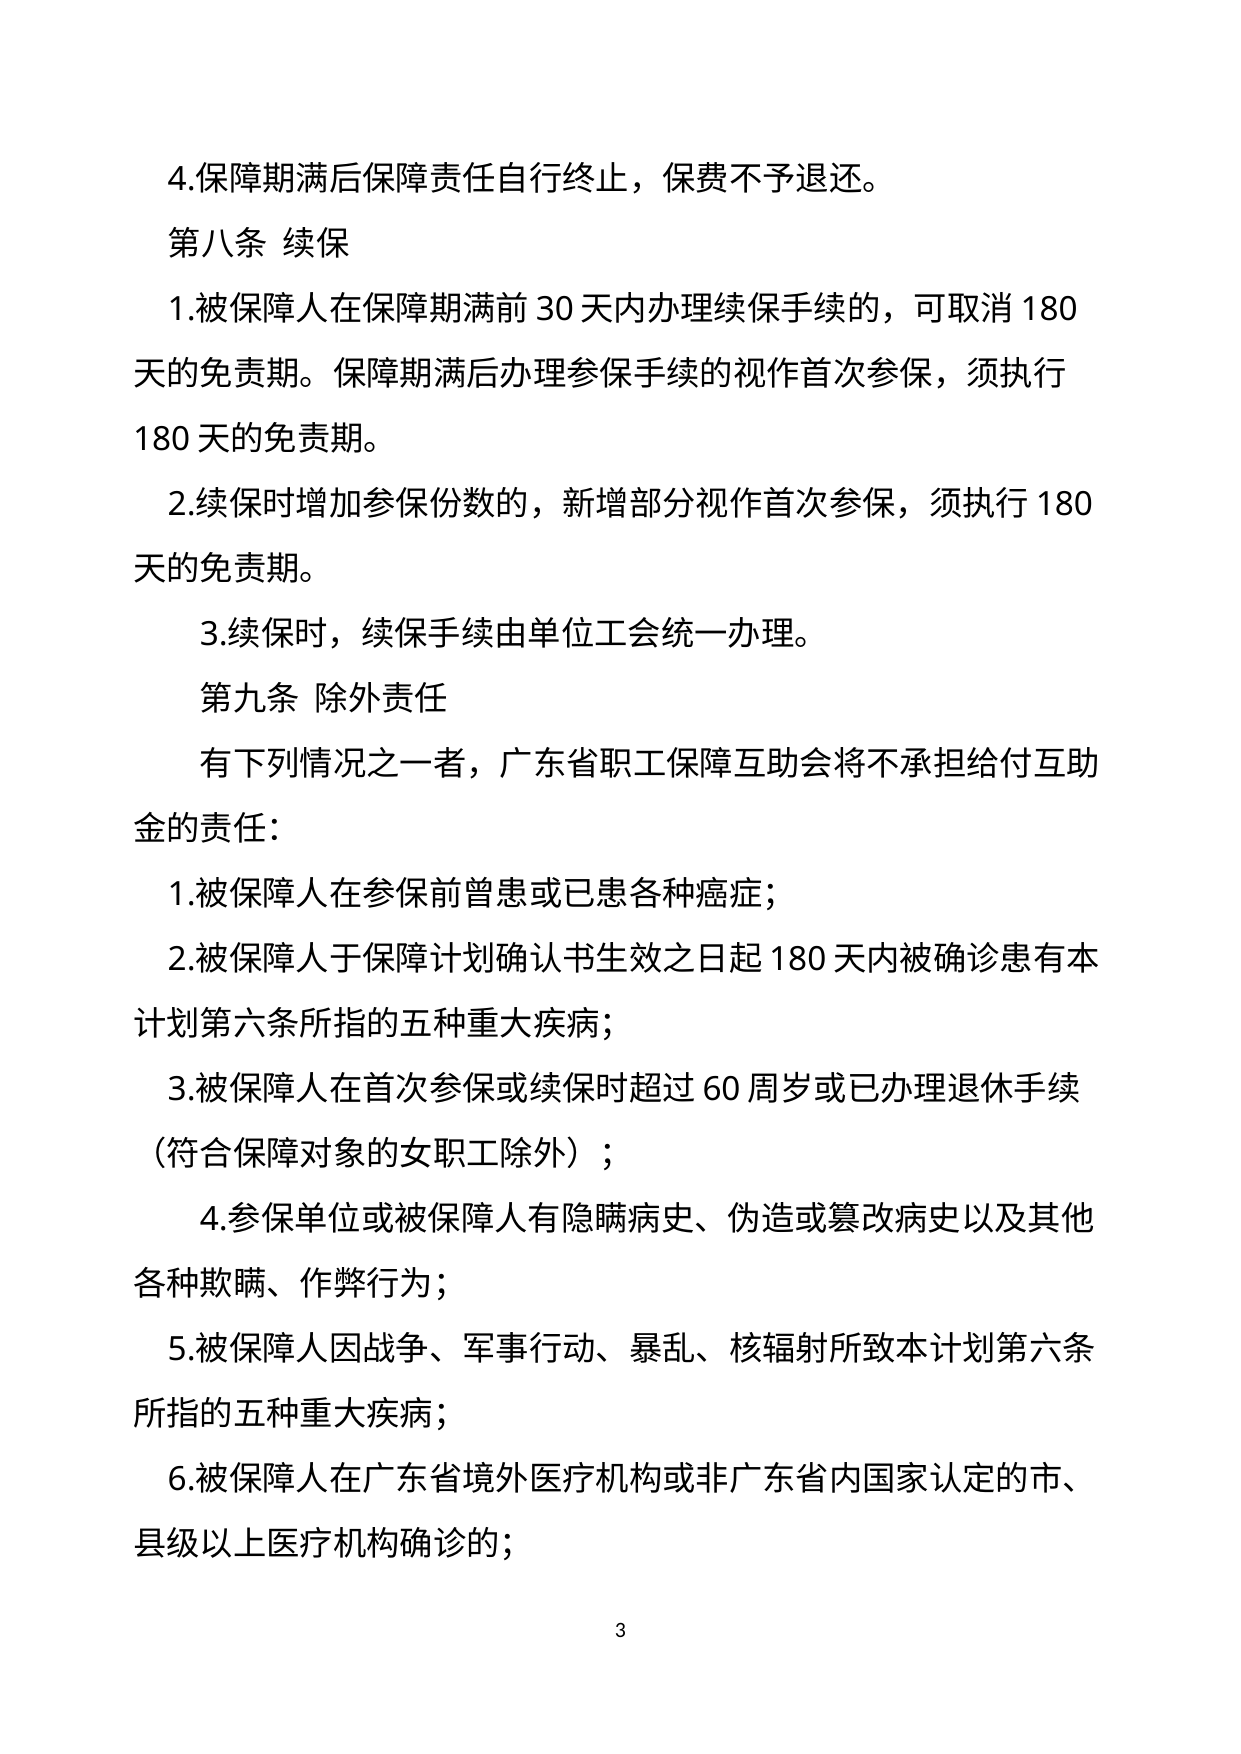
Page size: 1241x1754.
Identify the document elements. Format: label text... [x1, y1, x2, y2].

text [133, 1183, 1107, 1573]
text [133, 143, 1107, 598]
text 3.续保时，续保手续由单位工会统一办理。 [133, 598, 1107, 663]
text 第九条 除外责任 [133, 663, 1107, 728]
text 有下列情况之一者，广东省职工保障互助会将不承担给付互助金的责任： 1.被保障人在参保前曾患或已患各种癌症； 2.被保障人于保障计划确认书生效之日起180天内被确诊患有本计划第六条所指的五种重大疾病； 3.被保障人在首次参保或续保时超过60周岁或已办理退休手续（符合保障对象的女职工除外）； [133, 728, 1107, 1183]
